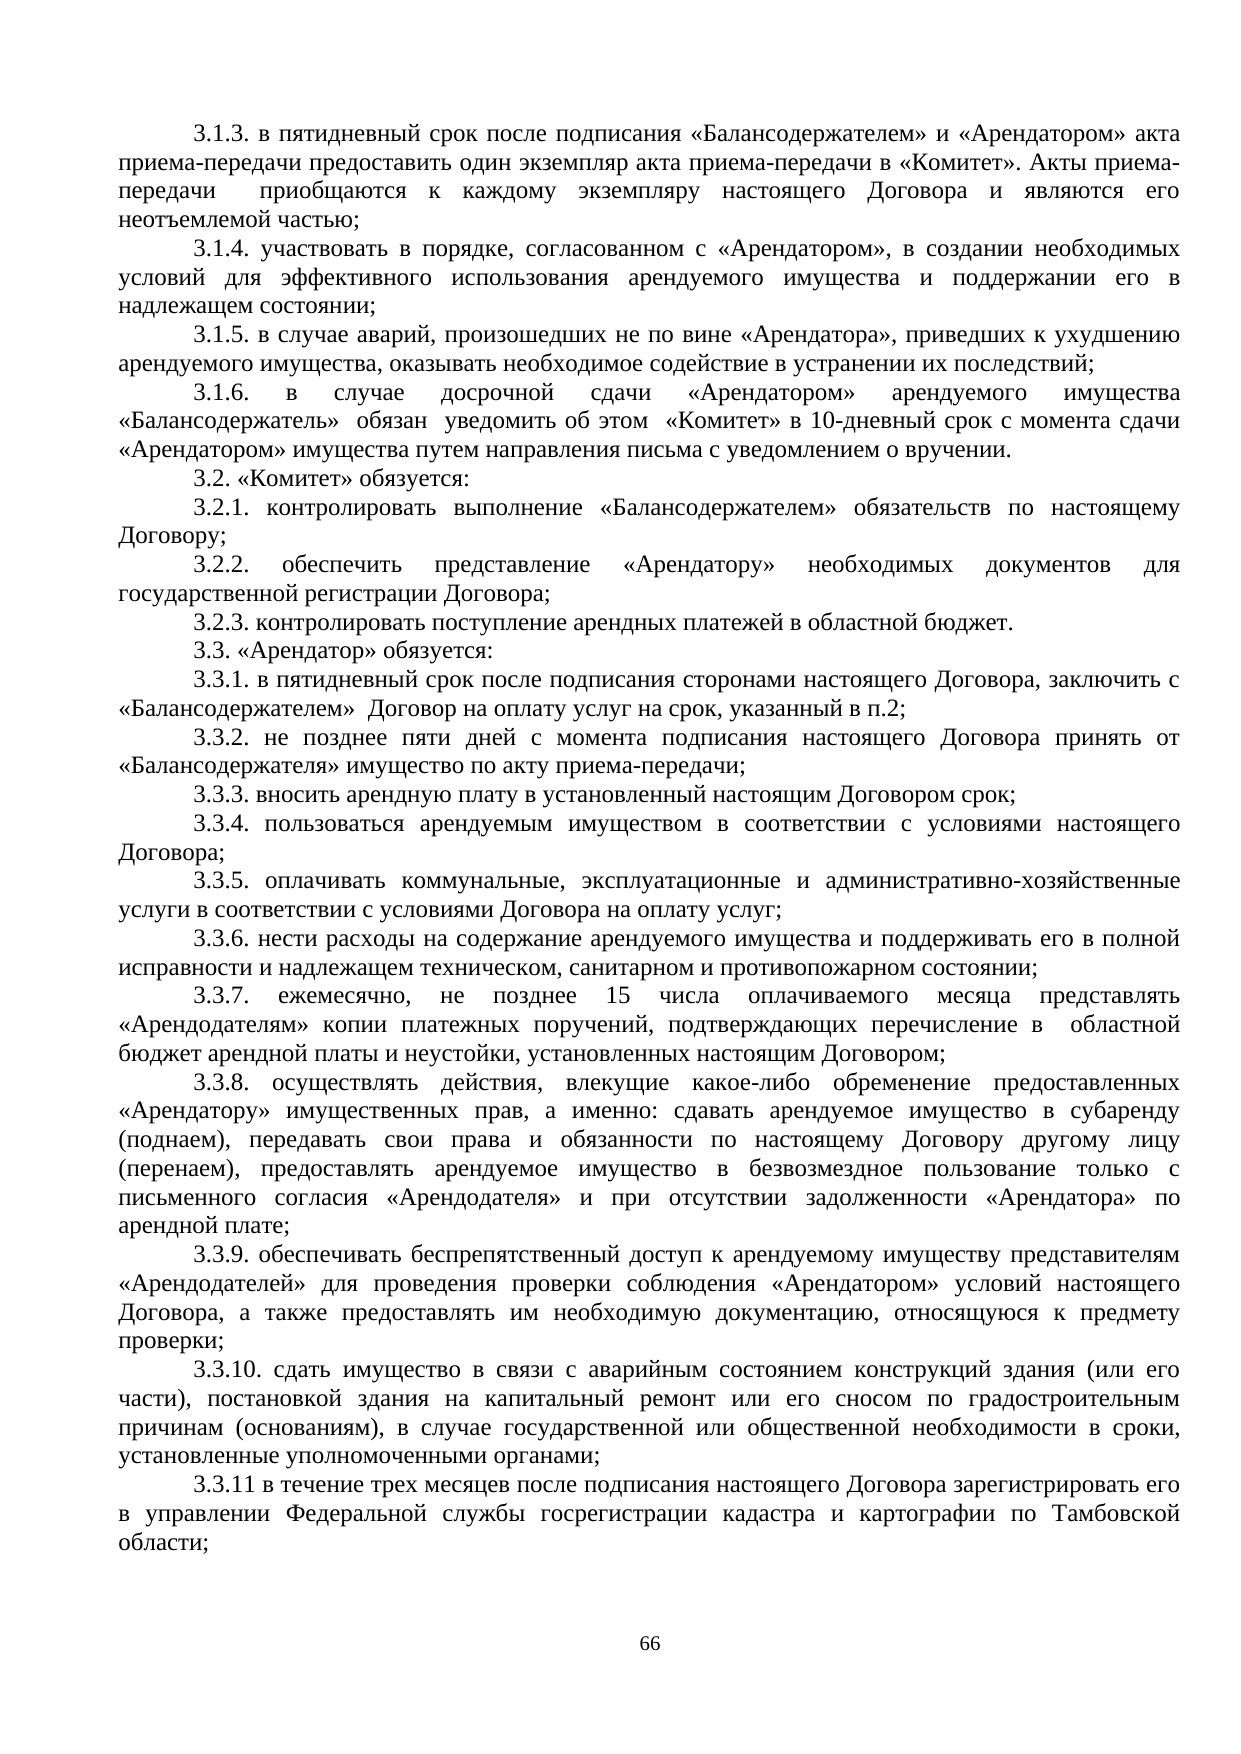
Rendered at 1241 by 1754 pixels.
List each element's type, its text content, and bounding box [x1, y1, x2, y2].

text 3.3. «Арендатор» обязуется: [118, 636, 1181, 664]
text 3.3.2. не позднее пяти дней с момента подписания настоящего Договора принять от «Балансодержателя» имущество по акту приема-передачи; [118, 722, 1181, 779]
text 3.2.1. контролировать выполнение «Балансодержателем» обязательств по настоящему Договору; [118, 492, 1181, 549]
text 3.3.3. вносить арендную плату в установленный настоящим Договором срок; [118, 779, 1181, 808]
text 3.3.4. пользоваться арендуемым имуществом в соответствии с условиями настоящего Договора; [118, 808, 1181, 866]
text 3.3.9. обеспечивать беспрепятственный доступ к арендуемому имуществу представителям «Арендодателей» для проведения проверки соблюдения «Арендатором» условий настоящего Договора, а также предоставлять им необходимую документацию, относящуюся к предмету проверки; [118, 1239, 1181, 1354]
text 3.2.3. контролировать поступление арендных платежей в областной бюджет. [118, 607, 1181, 636]
text 3.3.6. нести расходы на содержание арендуемого имущества и поддерживать его в полной исправности и надлежащем техническом, санитарном и противопожарном состоянии; [118, 923, 1181, 981]
text 3.2. «Комитет» обязуется: [118, 463, 1181, 492]
text 3.1.6. в случае досрочной сдачи «Арендатором» арендуемого имущества «Балансодержатель» обязан уведомить об этом «Комитет» в 10-дневный срок с момента сдачи «Арендатором» имущества путем направления письма с уведомлением о вручении. [118, 377, 1181, 463]
text 3.1.4. участвовать в порядке, согласованном с «Арендатором», в создании необходимых условий для эффективного использования арендуемого имущества и поддержании его в надлежащем состоянии; [118, 233, 1181, 319]
text 3.3.7. ежемесячно, не позднее 15 числа оплачиваемого месяца представлять «Арендодателям» копии платежных поручений, подтверждающих перечисление в областной бюджет арендной платы и неустойки, установленных настоящим Договором; [118, 981, 1181, 1067]
text 3.1.3. в пятидневный срок после подписания «Балансодержателем» и «Арендатором» акта приема-передачи предоставить один экземпляр акта приема-передачи в «Комитет». Акты приема-передачи приобщаются к каждому экземпляру настоящего Договора и являются его неотъемлемой частью; [118, 118, 1181, 233]
text 3.3.10. сдать имущество в связи с аварийным состоянием конструкций здания (или его части), постановкой здания на капитальный ремонт или его сносом по градостроительным причинам (основаниям), в случае государственной или общественной необходимости в сроки, установленные уполномоченными органами; [118, 1354, 1181, 1469]
text 3.3.11 в течение трех месяцев после подписания настоящего Договора зарегистрировать его в управлении Федеральной службы госрегистрации кадастра и картографии по Тамбовской области; [118, 1469, 1181, 1556]
text 3.1.5. в случае аварий, произошедших не по вине «Арендатора», приведших к ухудшению арендуемого имущества, оказывать необходимое содействие в устранении их последствий; [118, 319, 1181, 377]
text 3.3.1. в пятидневный срок после подписания сторонами настоящего Договора, заключить с «Балансодержателем» Договор на оплату услуг на срок, указанный в п.2; [118, 664, 1181, 722]
text 3.2.2. обеспечить представление «Арендатору» необходимых документов для государственной регистрации Договора; [118, 549, 1181, 607]
text 3.3.8. осуществлять действия, влекущие какое-либо обременение предоставленных «Арендатору» имущественных прав, а именно: сдавать арендуемое имущество в субаренду (поднаем), передавать свои права и обязанности по настоящему Договору другому лицу (перенаем), предоставлять арендуемое имущество в безвозмездное пользование только с письменного согласия «Арендодателя» и при отсутствии задолженности «Арендатора» по арендной плате; [118, 1067, 1181, 1239]
text 3.3.5. оплачивать коммунальные, эксплуатационные и административно-хозяйственные услуги в соответствии с условиями Договора на оплату услуг; [118, 866, 1181, 923]
